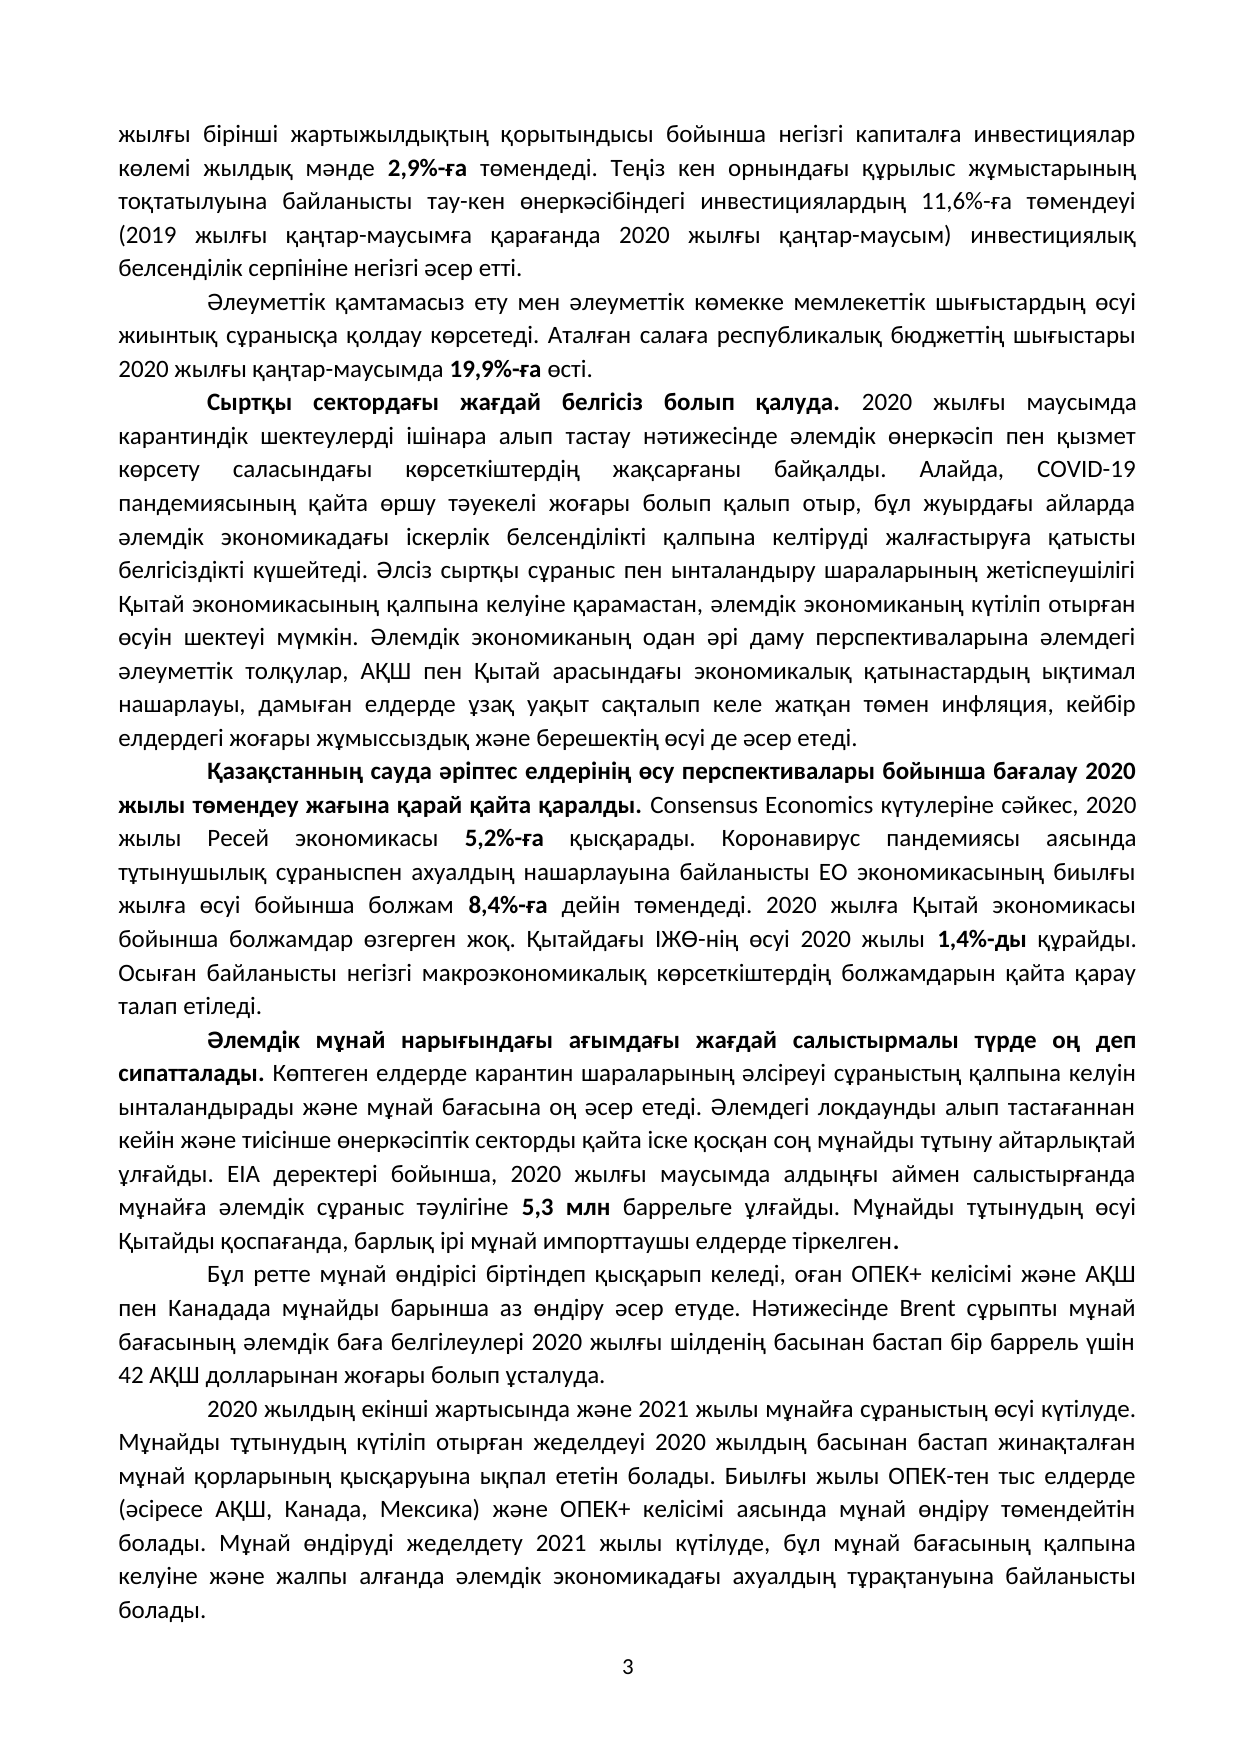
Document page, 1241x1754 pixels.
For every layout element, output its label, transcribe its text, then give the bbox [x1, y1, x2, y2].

text Әлемдік мұнай нарығындағы ағымдағы жағдай салыстырмалы түрде оң деп сипатталады. Көптеген елдерде карантин шараларының әлсіреуі сұраныстың қалпына келуін ынталандырады және мұнай бағасына оң әсер етеді. Әлемдегі локдаунды алып тастағаннан кейін және тиісінше өнеркәсіптік секторды қайта іске қосқан соң мұнайды тұтыну айтарлықтай ұлғайды. EIA деректері бойынша, 2020 жылғы маусымда алдыңғы аймен салыстырғанда мұнайға әлемдік сұраныс тәулігіне 5,3 млн баррельге ұлғайды. Мұнайды тұтынудың өсуі Қытайды қоспағанда, барлық ірі мұнай импорттаушы елдерде тіркелген. [118, 1024, 1137, 1256]
text Сыртқы сектордағы жағдай белгісіз болып қалуда. 2020 жылғы маусымда карантиндік шектеулерді ішінара алып тастау нәтижесінде әлемдік өнеркәсіп пен қызмет көрсету саласындағы көрсеткіштердің жақсарғаны байқалды. Алайда, COVID-19 пандемиясының қайта өршу тәуекелі жоғары болып қалып отыр, бұл жуырдағы айларда әлемдік экономикадағы іскерлік белсенділікті қалпына келтіруді жалғастыруға қатысты белгісіздікті күшейтеді. Әлсіз сыртқы сұраныс пен ынталандыру шараларының жетіспеушілігі Қытай экономикасының қалпына келуіне қарамастан, әлемдік экономиканың күтіліп отырған өсуін шектеуі мүмкін. Әлемдік экономиканың одан әрі даму перспективаларына әлемдегі әлеуметтік толқулар, АҚШ пен Қытай арасындағы экономикалық қатынастардың ықтимал нашарлауы, дамыған елдерде ұзақ уақыт сақталып келе жатқан төмен инфляция, кейбір елдердегі жоғары жұмыссыздық және берешектің өсуі де әсер етеді. [118, 386, 1137, 752]
text Бұл ретте мұнай өндірісі біртіндеп қысқарып келеді, оған ОПЕК+ келісімі және АҚШ пен Канадада мұнайды барынша аз өндіру әсер етуде. Нәтижесінде Brent сұрыпты мұнай бағасының әлемдік баға белгілеулері 2020 жылғы шілденің басынан бастап бір баррель үшін 42 АҚШ долларынан жоғары болып ұсталуда. [118, 1258, 1137, 1390]
text Әлеуметтік қамтамасыз ету мен әлеуметтік көмекке мемлекеттік шығыстардың өсуі жиынтық сұранысқа қолдау көрсетеді. Аталған салаға республикалық бюджеттің шығыстары 2020 жылғы қаңтар-маусымда 19,9%-ға өсті. [118, 286, 1137, 383]
text 2020 жылдың екінші жартысында және 2021 жылы мұнайға сұраныстың өсуі күтілуде. Мұнайды тұтынудың күтіліп отырған жеделдеуі 2020 жылдың басынан бастап жинақталған мұнай қорларының қысқаруына ықпал ететін болады. Биылғы жылы ОПЕК-тен тыс елдерде (әсіресе АҚШ, Канада, Мексика) және ОПЕК+ келісімі аясында мұнай өндіру төмендейтін болады. Мұнай өндіруді жеделдету 2021 жылы күтілуде, бұл мұнай бағасының қалпына келуіне және жалпы алғанда әлемдік экономикадағы ахуалдың тұрақтануына байланысты болады. [118, 1393, 1137, 1624]
text Қазақстанның сауда әріптес елдерінің өсу перспективалары бойынша бағалау 2020 жылы төмендеу жағына қарай қайта қаралды. Consensus Economics күтулеріне сәйкес, 2020 жылы Ресей экономикасы 5,2%-ға қысқарады. Коронавирус пандемиясы аясында тұтынушылық сұраныспен ахуалдың нашарлауына байланысты ЕО экономикасының биылғы жылға өсуі бойынша болжам 8,4%-ға дейін төмендеді. 2020 жылға Қытай экономикасы бойынша болжамдар өзгерген жоқ. Қытайдағы ІЖӨ-нің өсуі 2020 жылы 1,4%-ды құрайды. Осыған байланысты негізгі макроэкономикалық көрсеткіштердің болжамдарын қайта қарау талап етіледі. [118, 755, 1137, 1021]
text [118, 118, 1137, 283]
